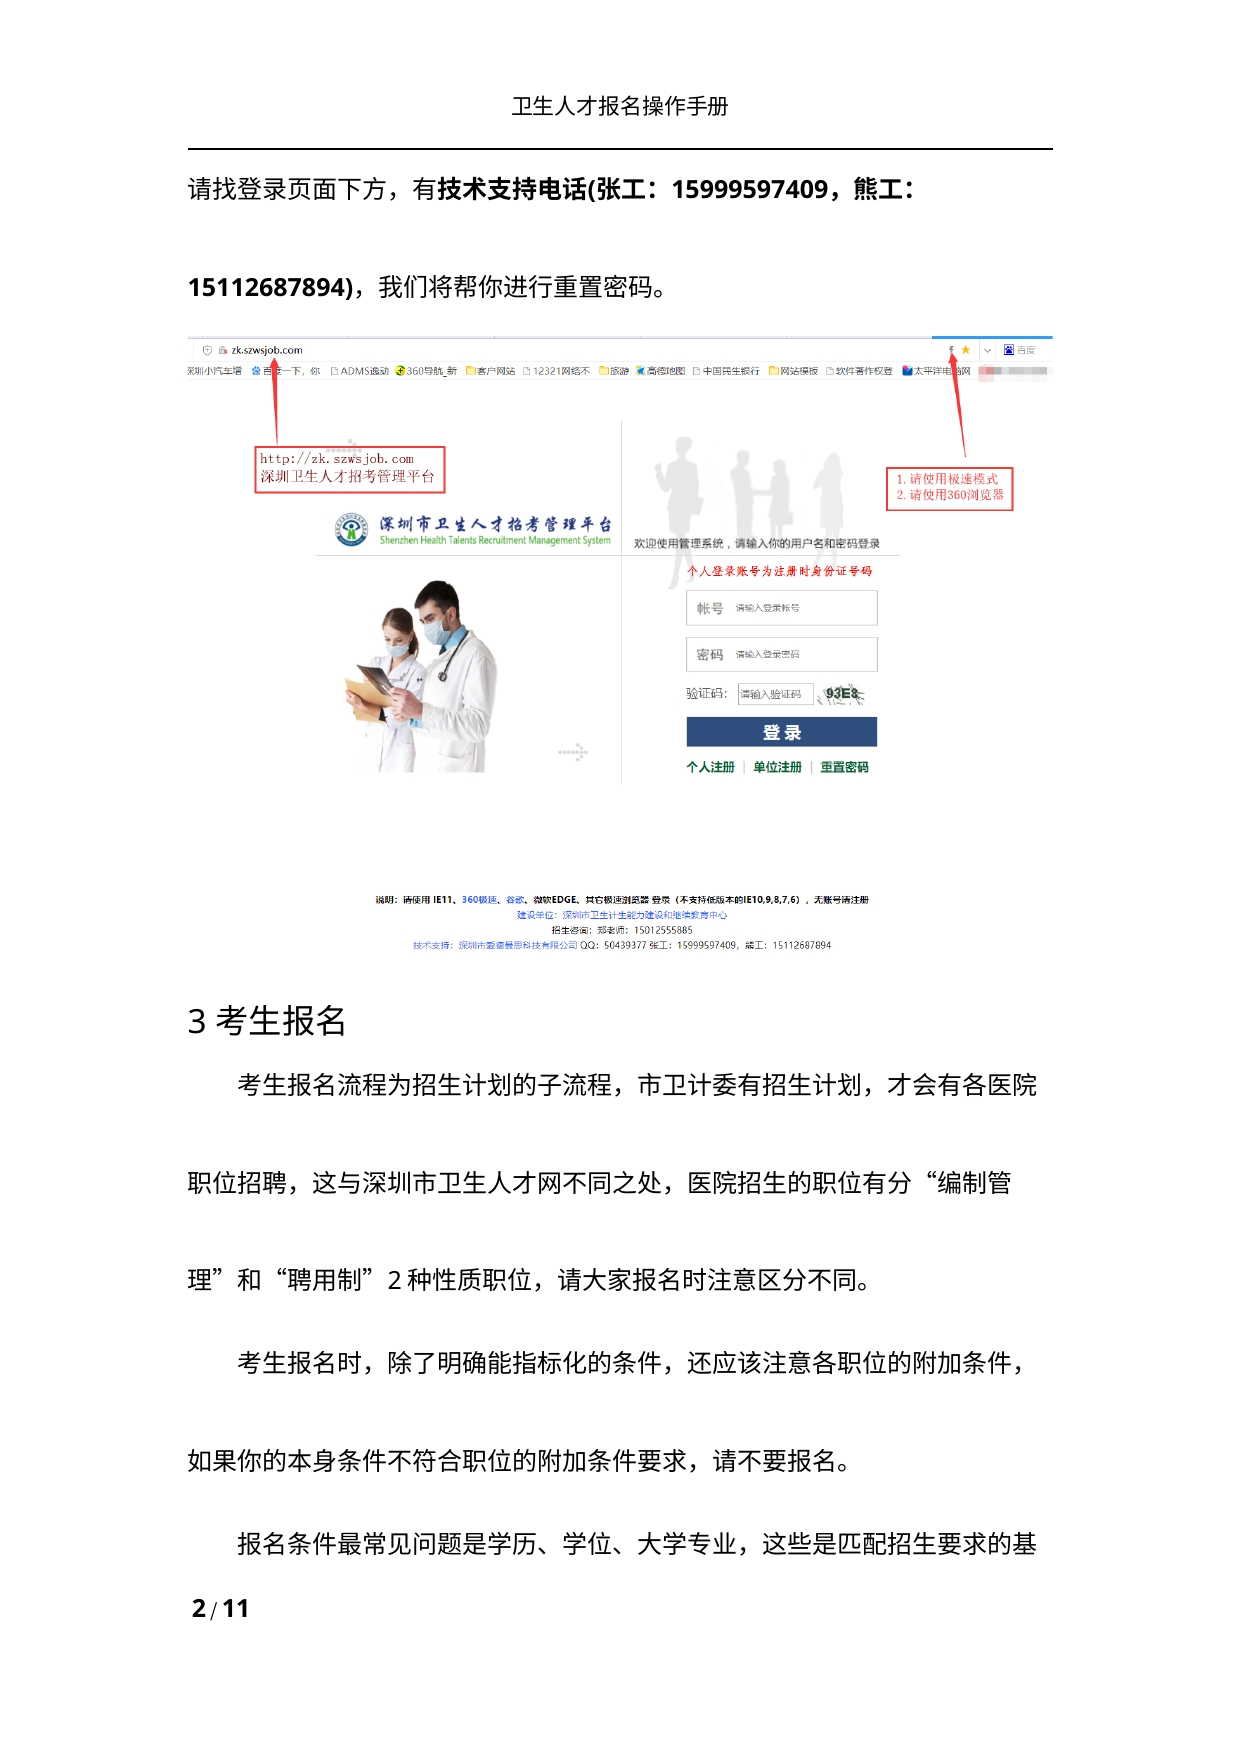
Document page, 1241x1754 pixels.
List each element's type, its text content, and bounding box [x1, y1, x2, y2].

text 考生报名流程为招生计划的子流程，市卫计委有招生计划，才会有各医院职位招聘，这与深圳市卫生人才网不同之处，医院招生的职位有分“编制管理”和“聘用制”2种性质职位，请大家报名时注意区分不同。 [187, 1051, 1053, 1311]
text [187, 1510, 1053, 1575]
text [187, 156, 1053, 318]
subtitle 考生报名 [187, 986, 1053, 1051]
picture [187, 336, 1053, 959]
text 考生报名时，除了明确能指标化的条件，还应该注意各职位的附加条件，如果你的本身条件不符合职位的附加条件要求，请不要报名。 [187, 1329, 1053, 1492]
